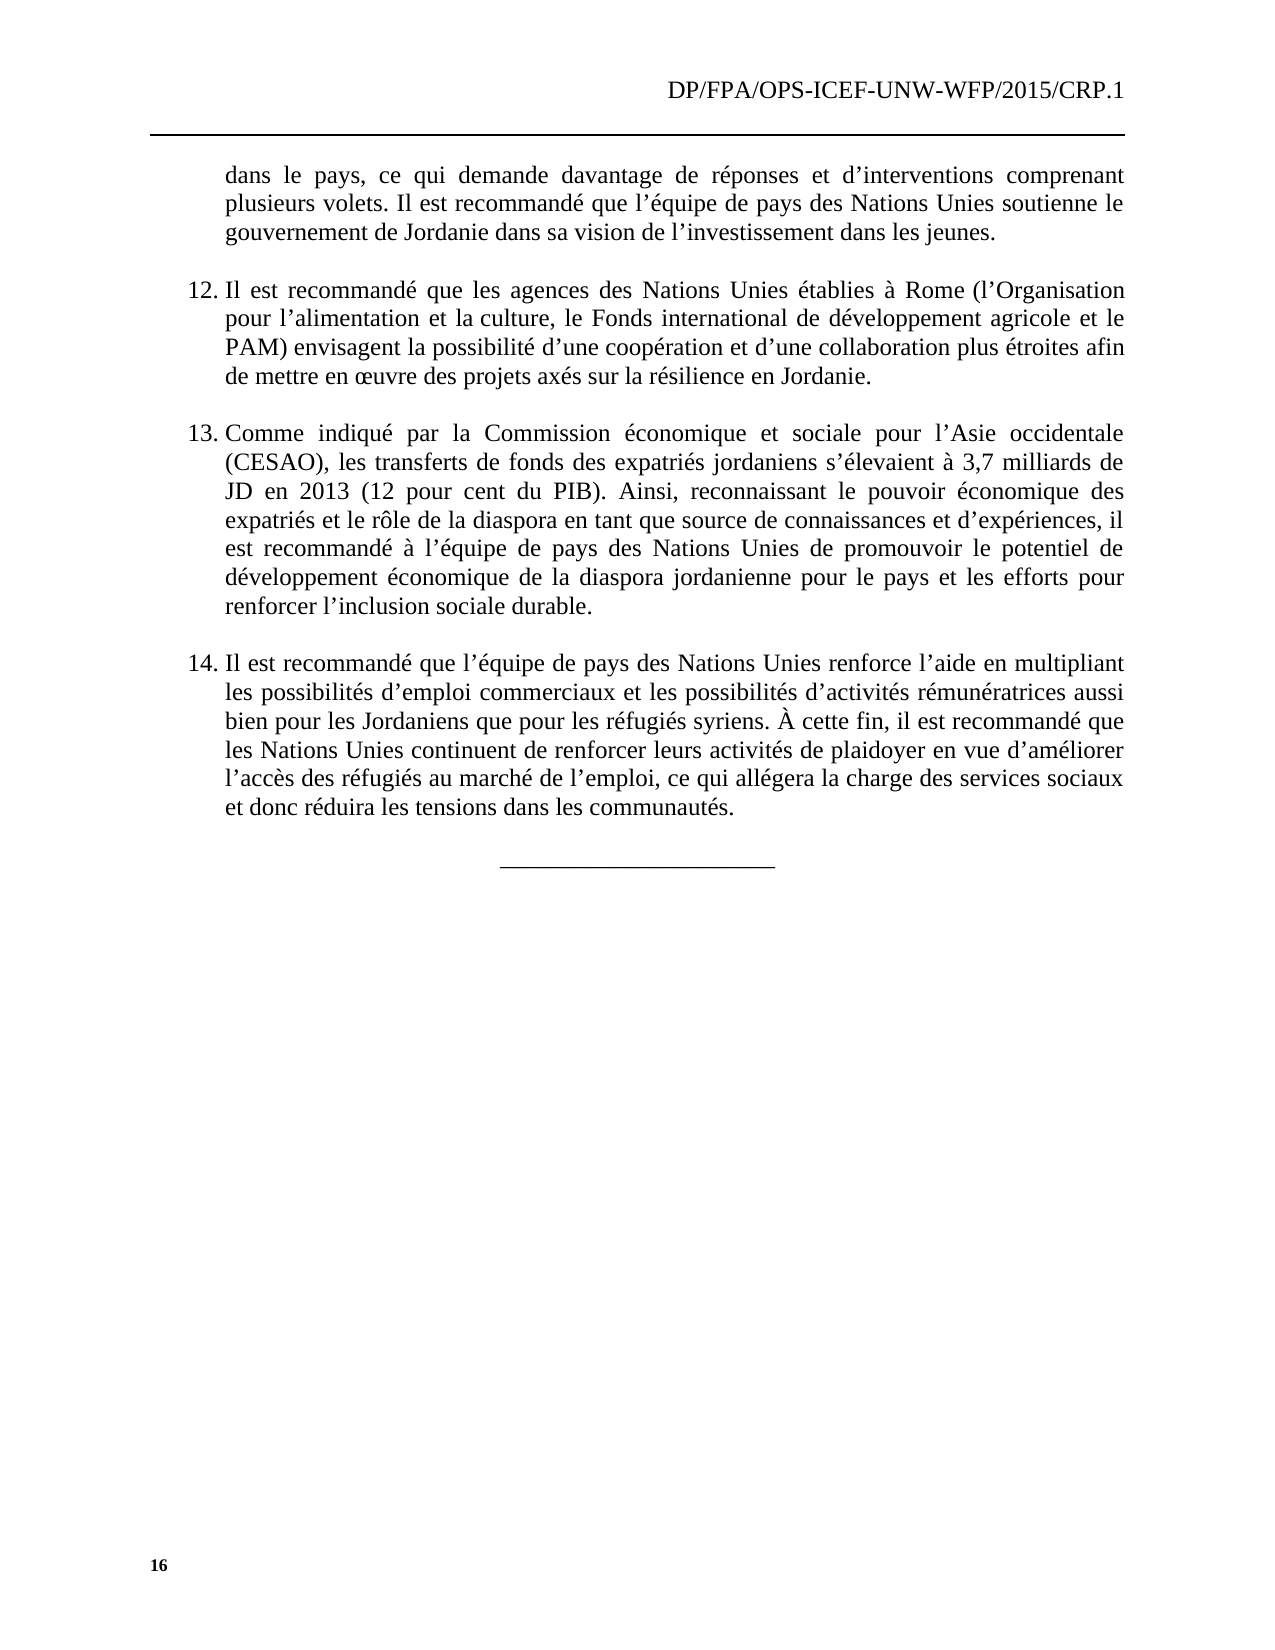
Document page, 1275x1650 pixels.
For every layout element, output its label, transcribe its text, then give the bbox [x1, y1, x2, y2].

list Comme indiqué par la Commission économique et sociale pour l’Asie occidentale (CESAO), les transferts de fonds des expatriés jordaniens s’élevaient à 3,7 milliards de JD en 2013 (12 pour cent du PIB). Ainsi, reconnaissant le pouvoir économique des expatriés et le rôle de la diaspora en tant que source de connaissances et d’expériences, il est recommandé à l’équipe de pays des Nations Unies de promouvoir le potentiel de développement économique de la diaspora jordanienne pour le pays et les efforts pour renforcer l’inclusion sociale durable. [187, 418, 1125, 620]
list Il est recommandé que les agences des Nations Unies établies à Rome (l’Organisation pour l’alimentation et la culture, le Fonds international de développement agricole et le PAM) envisagent la possibilité d’une coopération et d’une collaboration plus étroites afin de mettre en œuvre des projets axés sur la résilience en Jordanie. [187, 275, 1125, 390]
list Il est recommandé que l’équipe de pays des Nations Unies renforce l’aide en multipliant les possibilités d’emploi commerciaux et les possibilités d’activités rémunératrices aussi bien pour les Jordaniens que pour les réfugiés syriens. À cette fin, il est recommandé que les Nations Unies continuent de renforcer leurs activités de plaidoyer en vue d’améliorer l’accès des réfugiés au marché de l’emploi, ce qui allégera la charge des services sociaux et donc réduira les tensions dans les communautés. [187, 648, 1125, 821]
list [187, 160, 1125, 246]
text ______________________ [150, 842, 1125, 871]
